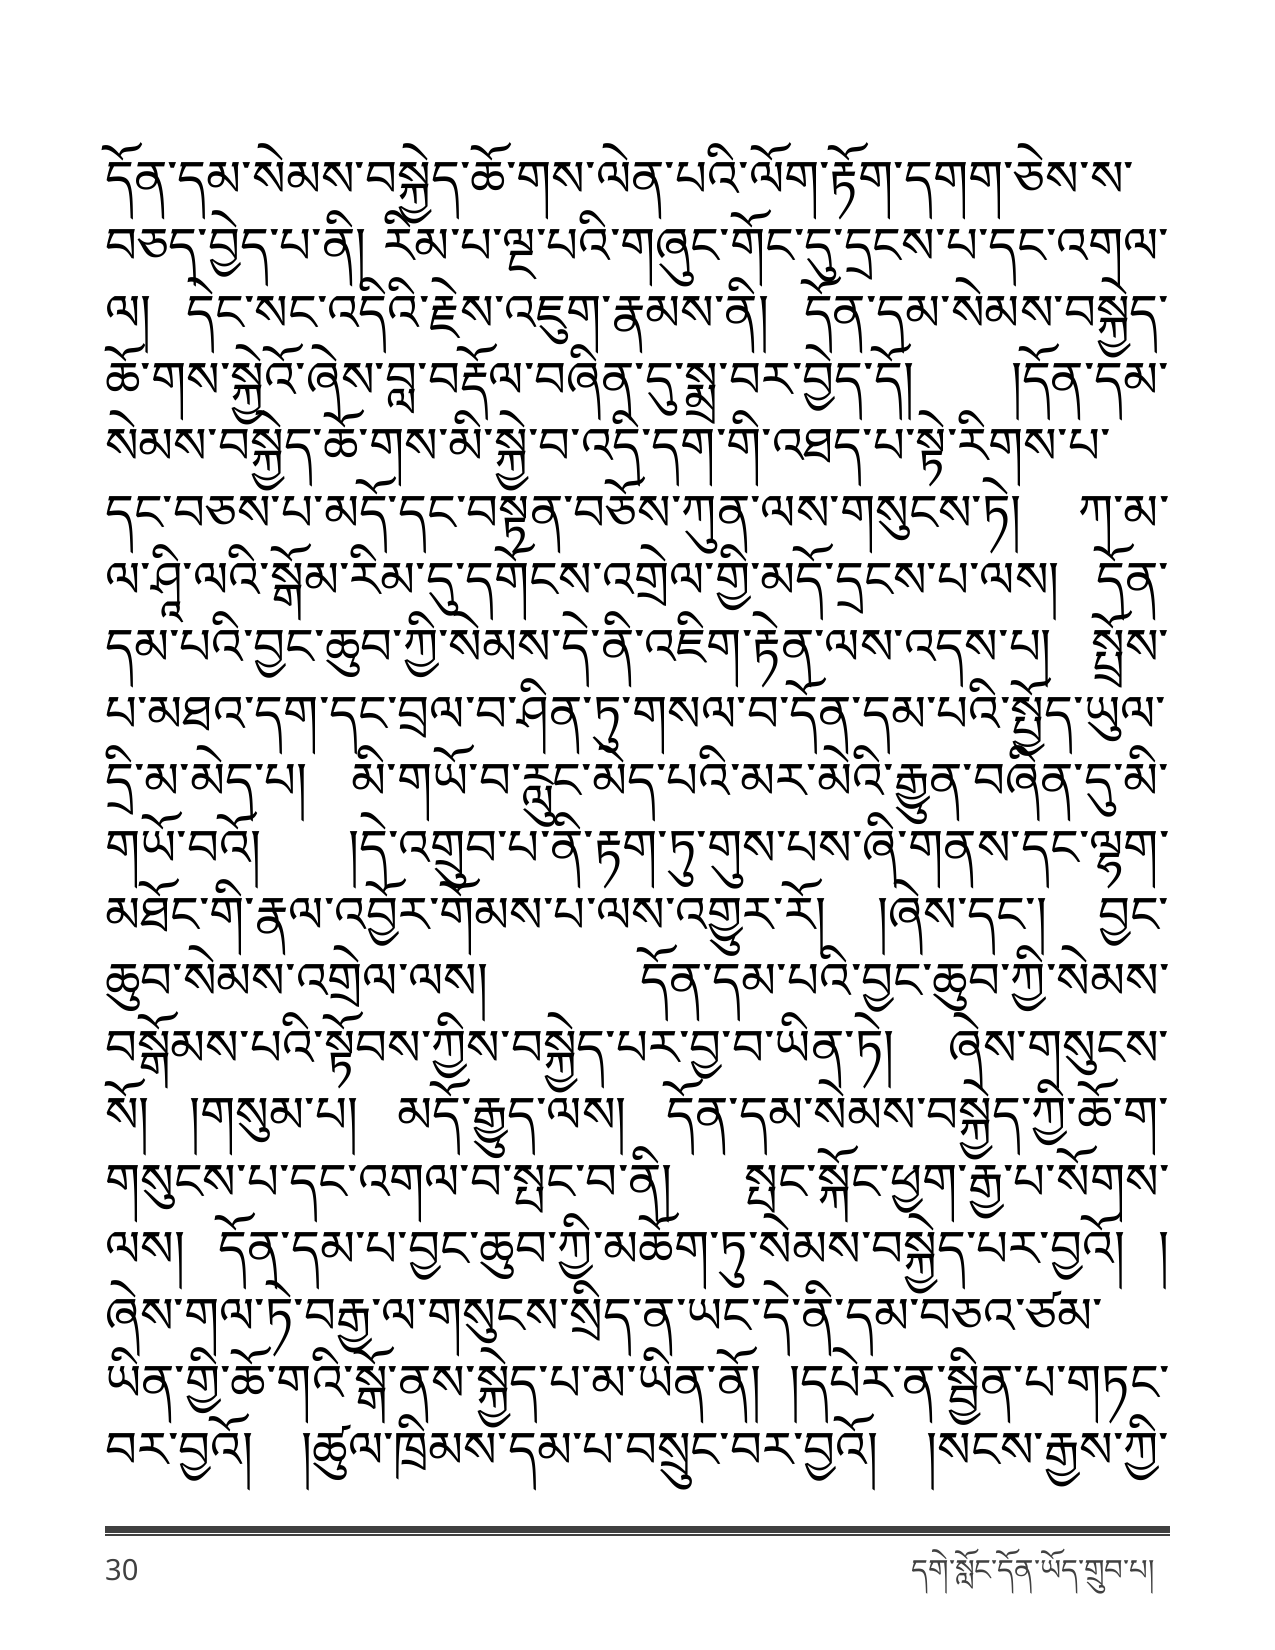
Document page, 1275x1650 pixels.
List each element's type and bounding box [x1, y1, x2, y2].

text [105, 150, 1170, 1479]
